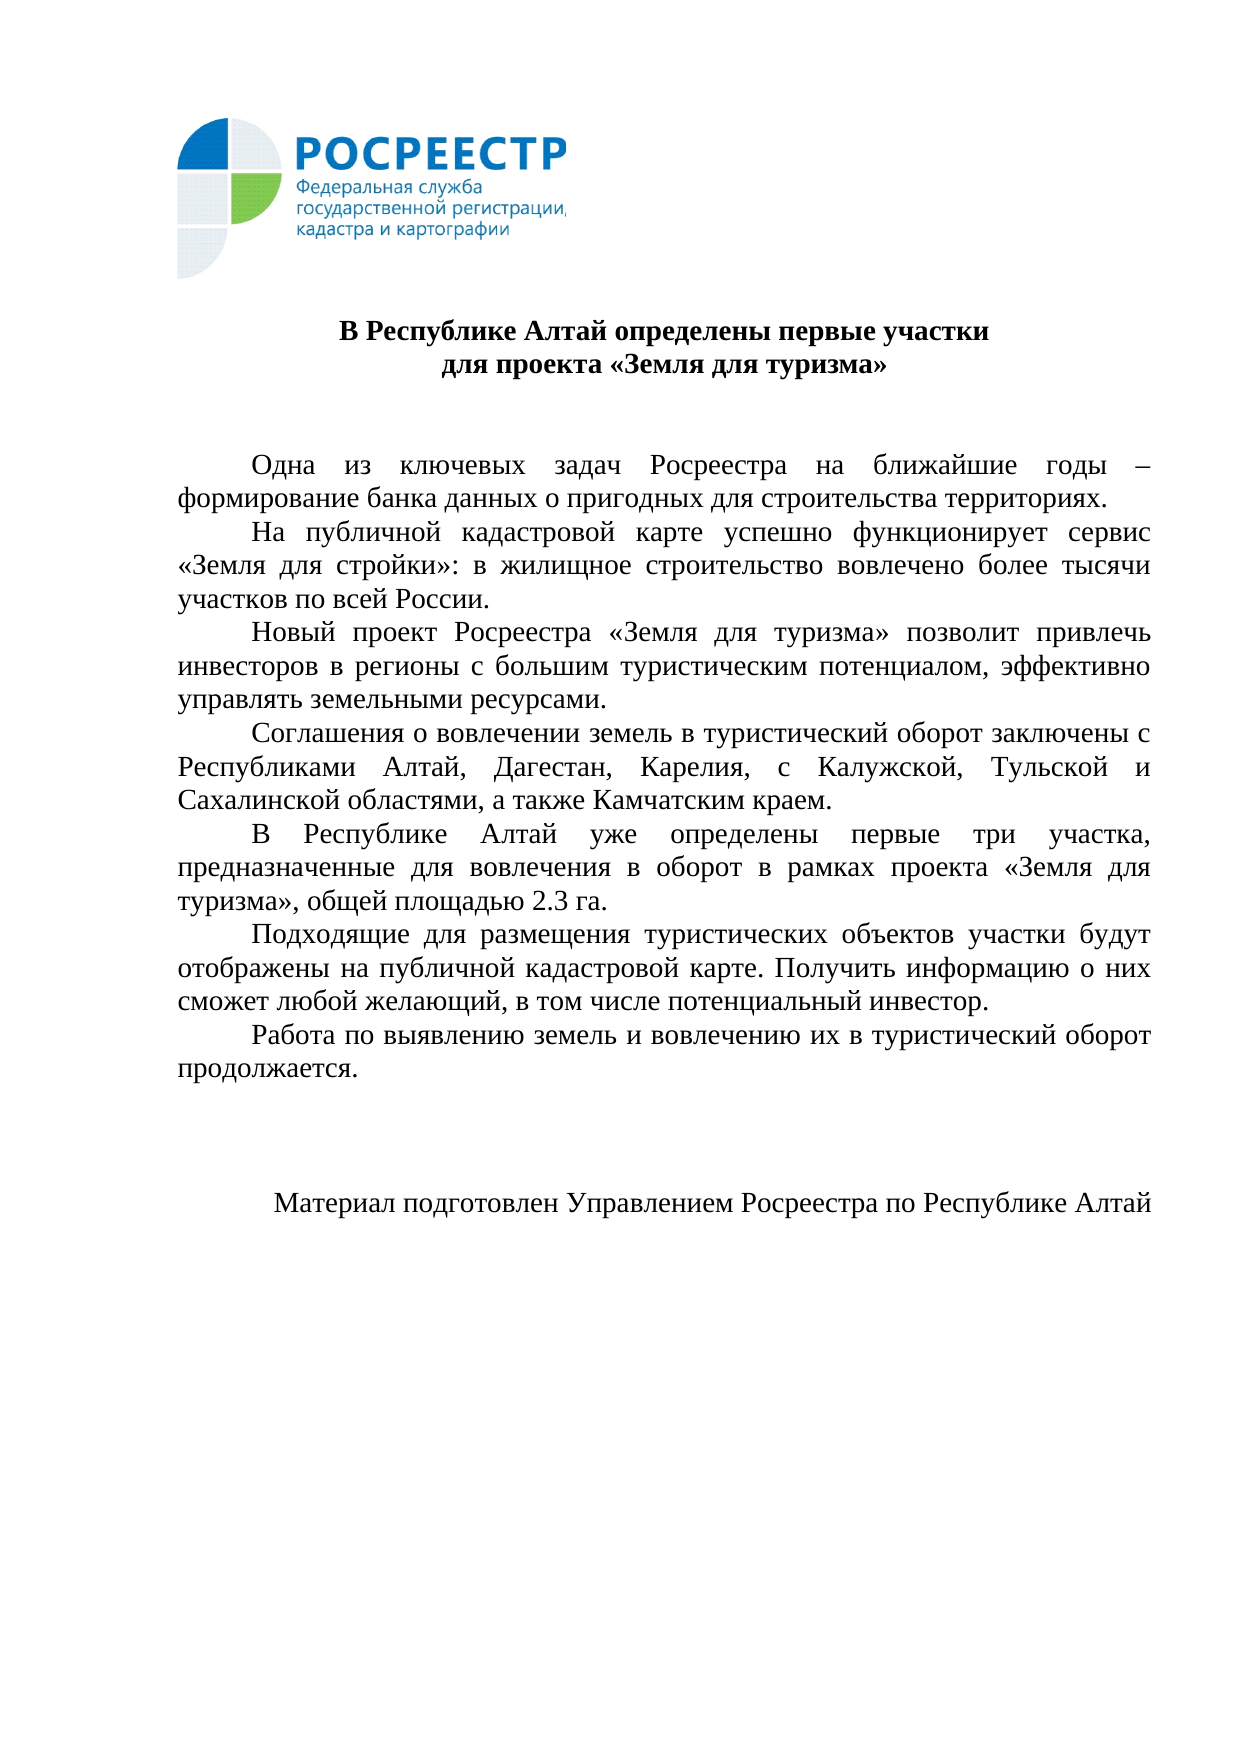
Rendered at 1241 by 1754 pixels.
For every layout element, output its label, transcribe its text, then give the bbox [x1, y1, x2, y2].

text Новый проект Росреестра «Земля для туризма» позволит привлечь инвесторов в регионы с большим туристическим потенциалом, эффективно управлять земельными ресурсами. [177, 614, 1152, 715]
text для проекта «Земля для туризма» [177, 346, 1152, 380]
text Подходящие для размещения туристических объектов участки будут отображены на публичной кадастровой карте. Получить информацию о них сможет любой желающий, в том числе потенциальный инвестор. [177, 916, 1152, 1017]
text В Республике Алтай определены первые участки [177, 313, 1152, 346]
text В Республике Алтай уже определены первые три участка, предназначенные для вовлечения в оборот в рамках проекта «Земля для туризма», общей площадью 2.3 га. [177, 816, 1152, 916]
text Материал подготовлен Управлением Росреестра по Республике Алтай [177, 1185, 1152, 1218]
text Работа по выявлению земель и вовлечению их в туристический оборот продолжается. [177, 1017, 1152, 1084]
picture [177, 118, 567, 279]
text Соглашения о вовлечении земель в туристический оборот заключены с Республиками Алтай, Дагестан, Карелия, с Калужской, Тульской и Сахалинской областями, а также Камчатским краем. [177, 715, 1152, 816]
text Одна из ключевых задач Росреестра на ближайшие годы – формирование банка данных о пригодных для строительства территориях. [177, 447, 1152, 514]
text На публичной кадастровой карте успешно функционирует сервис «Земля для стройки»: в жилищное строительство вовлечено более тысячи участков по всей России. [177, 514, 1152, 614]
